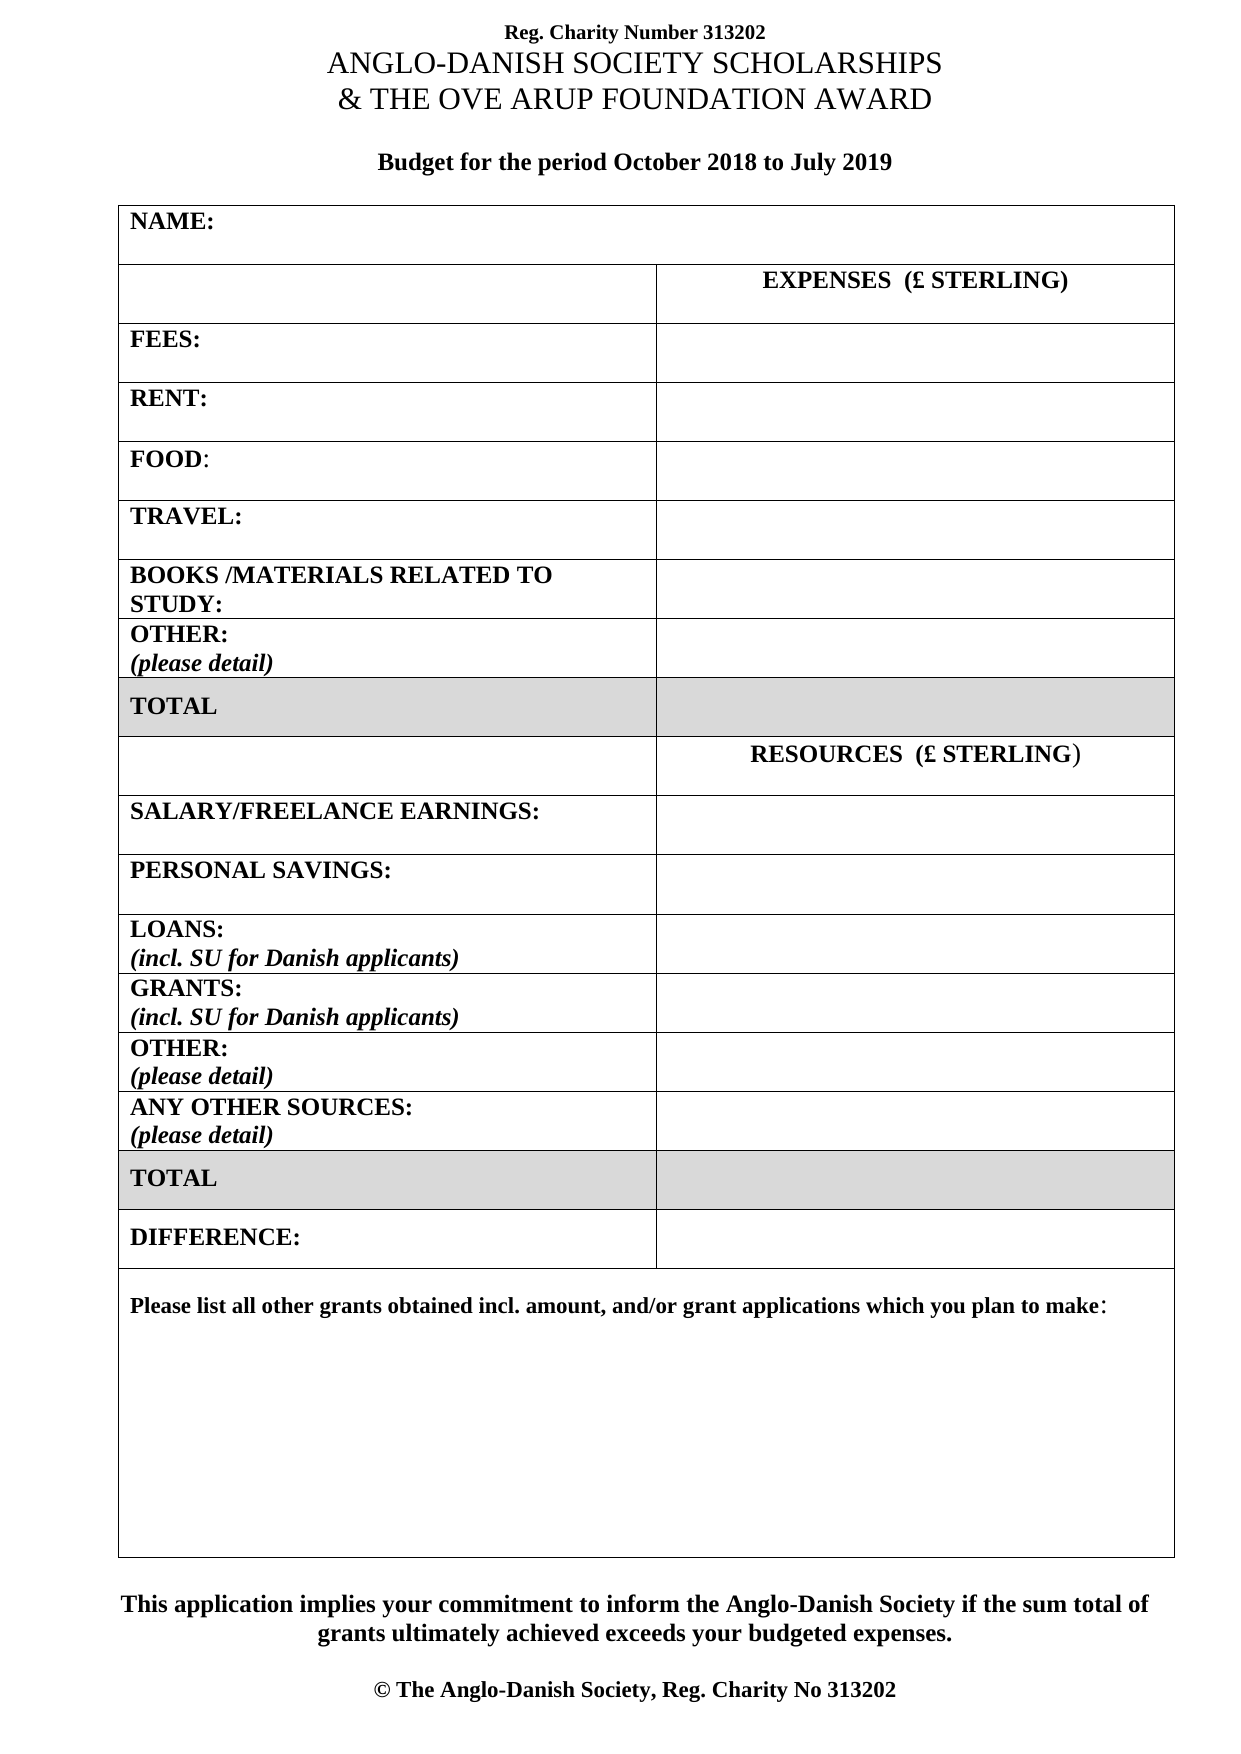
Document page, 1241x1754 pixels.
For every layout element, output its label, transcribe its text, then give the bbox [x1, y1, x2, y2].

table_cell SALARY/FREELANCE EARNINGS: [119, 796, 656, 854]
table_cell [657, 501, 1174, 559]
table_cell [657, 560, 1174, 618]
table_cell FOOD: [119, 442, 656, 500]
table_cell [119, 265, 656, 323]
text Budget for the period October 2018 to July 2019 [118, 147, 1152, 176]
table_cell [657, 1033, 1174, 1091]
text ANGLO-DANISH SOCIETY SCHOLARSHIPS [118, 44, 1152, 80]
table_cell [657, 974, 1174, 1032]
table_cell OTHER: (please detail) [119, 1033, 656, 1091]
text © The Anglo-Danish Society, Reg. Charity No 313202 [118, 1676, 1152, 1702]
table_cell [657, 324, 1174, 382]
table_cell RENT: [119, 383, 656, 441]
table_cell [657, 442, 1174, 500]
table_cell GRANTS: (incl. SU for Danish applicants) [119, 974, 656, 1032]
table_cell TOTAL [119, 678, 656, 736]
table_cell TRAVEL: [119, 501, 656, 559]
table_cell DIFFERENCE: [119, 1210, 656, 1268]
table_cell FEES: [119, 324, 656, 382]
table_cell LOANS: (incl. SU for Danish applicants) [119, 915, 656, 972]
table_cell [657, 678, 1174, 736]
table_cell [657, 619, 1174, 677]
table_cell Please list all other grants obtained incl. amount, and/or grant applications which you plan to make: [119, 1269, 1174, 1557]
table_cell BOOKS /MATERIALS RELATED TO STUDY: [119, 560, 656, 618]
table_cell [657, 1092, 1174, 1150]
table_cell TOTAL [119, 1151, 656, 1209]
table_cell [657, 383, 1174, 441]
text This application implies your commitment to inform the Anglo-Danish Society if the sum total of grants ultimately achieved exceeds your budgeted expenses. [118, 1589, 1152, 1647]
table_cell OTHER: (please detail) [119, 619, 656, 677]
text Reg. Charity Number 313202 [118, 20, 1152, 44]
table_cell [657, 915, 1174, 972]
table_cell [657, 796, 1174, 854]
table_cell [657, 1210, 1174, 1268]
table_cell PERSONAL SAVINGS: [119, 855, 656, 913]
table_header NAME: [119, 206, 1174, 264]
text & THE OVE ARUP FOUNDATION AWARD [118, 80, 1152, 116]
table_cell ANY OTHER SOURCES: (please detail) [119, 1092, 656, 1150]
table_cell EXPENSES (£ STERLING) [657, 265, 1174, 323]
table_cell [119, 737, 656, 795]
table_cell [657, 1151, 1174, 1209]
table_cell [657, 855, 1174, 913]
table_cell RESOURCES (£ STERLING) [657, 737, 1174, 795]
